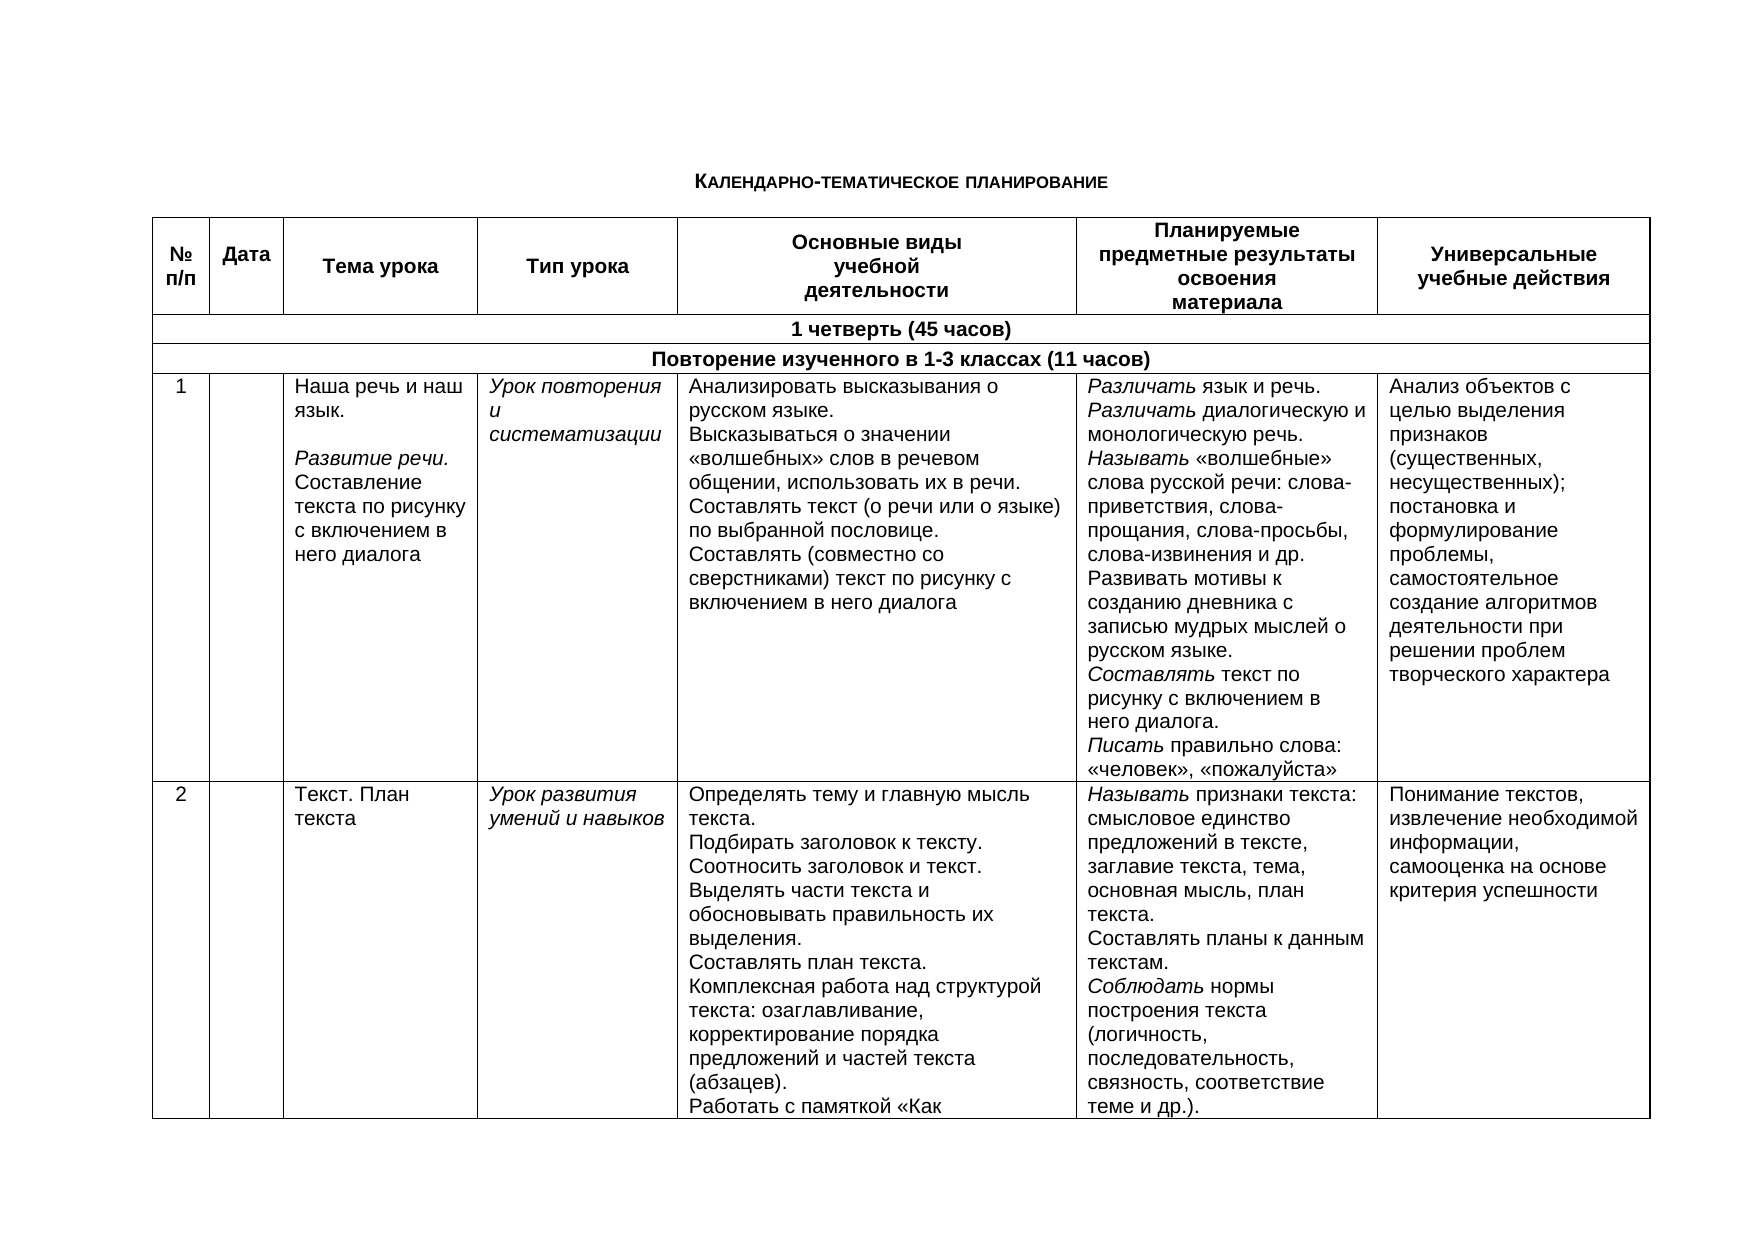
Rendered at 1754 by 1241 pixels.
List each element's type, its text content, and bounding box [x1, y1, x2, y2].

table_cell Анализировать высказывания о русском языке. Высказываться о значении «волшебных» слов в речевом общении, использовать их в речи. Составлять текст (о речи или о языке) по выбранной пословице. Составлять (совместно со сверстниками) текст по рисунку с включением в него диалога [678, 374, 1076, 781]
text Календарно-тематическое планирование [137, 169, 1665, 193]
table_cell Повторение изученного в 1-3 классах (11 часов) [153, 344, 1649, 373]
table_cell Анализ объектов с целью выделения признаков (существенных, несущественных); постановка и формулирование проблемы, самостоятельное создание алгоритмов деятельности при решении проблем творческого характера [1378, 374, 1649, 781]
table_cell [678, 782, 1076, 1118]
table_header № п/п [153, 218, 209, 314]
table_header Дата [210, 218, 283, 314]
table_header Универсальные учебные действия [1378, 218, 1649, 314]
table_cell Текст. План текста [284, 782, 477, 1118]
table_cell 1 [153, 374, 209, 781]
table_cell [210, 782, 283, 1118]
table_header Тема урока [284, 218, 477, 314]
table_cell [1077, 782, 1377, 1118]
table_cell Наша речь и наш язык. Развитие речи. Составление текста по рисунку с включением в него диалога [284, 374, 477, 781]
table_cell [210, 374, 283, 781]
table_header Тип урока [478, 218, 677, 314]
table_cell Различать язык и речь. Различать диалогическую и монологическую речь. Называть «волшебные» слова русской речи: слова-приветствия, слова-прощания, слова-просьбы, слова-извинения и др. Развивать мотивы к созданию дневника с записью мудрых мыслей о русском языке. Составлять текст по рисунку с включением в него диалога. Писать правильно слова: «человек», «пожалуйста» [1077, 374, 1377, 781]
table_cell 2 [153, 782, 209, 1118]
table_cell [478, 782, 677, 1118]
table_cell 1 четверть (45 часов) [153, 315, 1649, 343]
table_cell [1378, 782, 1649, 1118]
table_cell Урок повторения и систематизации [478, 374, 677, 781]
table_header Основные виды учебной деятельности [678, 218, 1076, 314]
table_header Планируемые предметные результаты освоения материала [1077, 218, 1377, 314]
